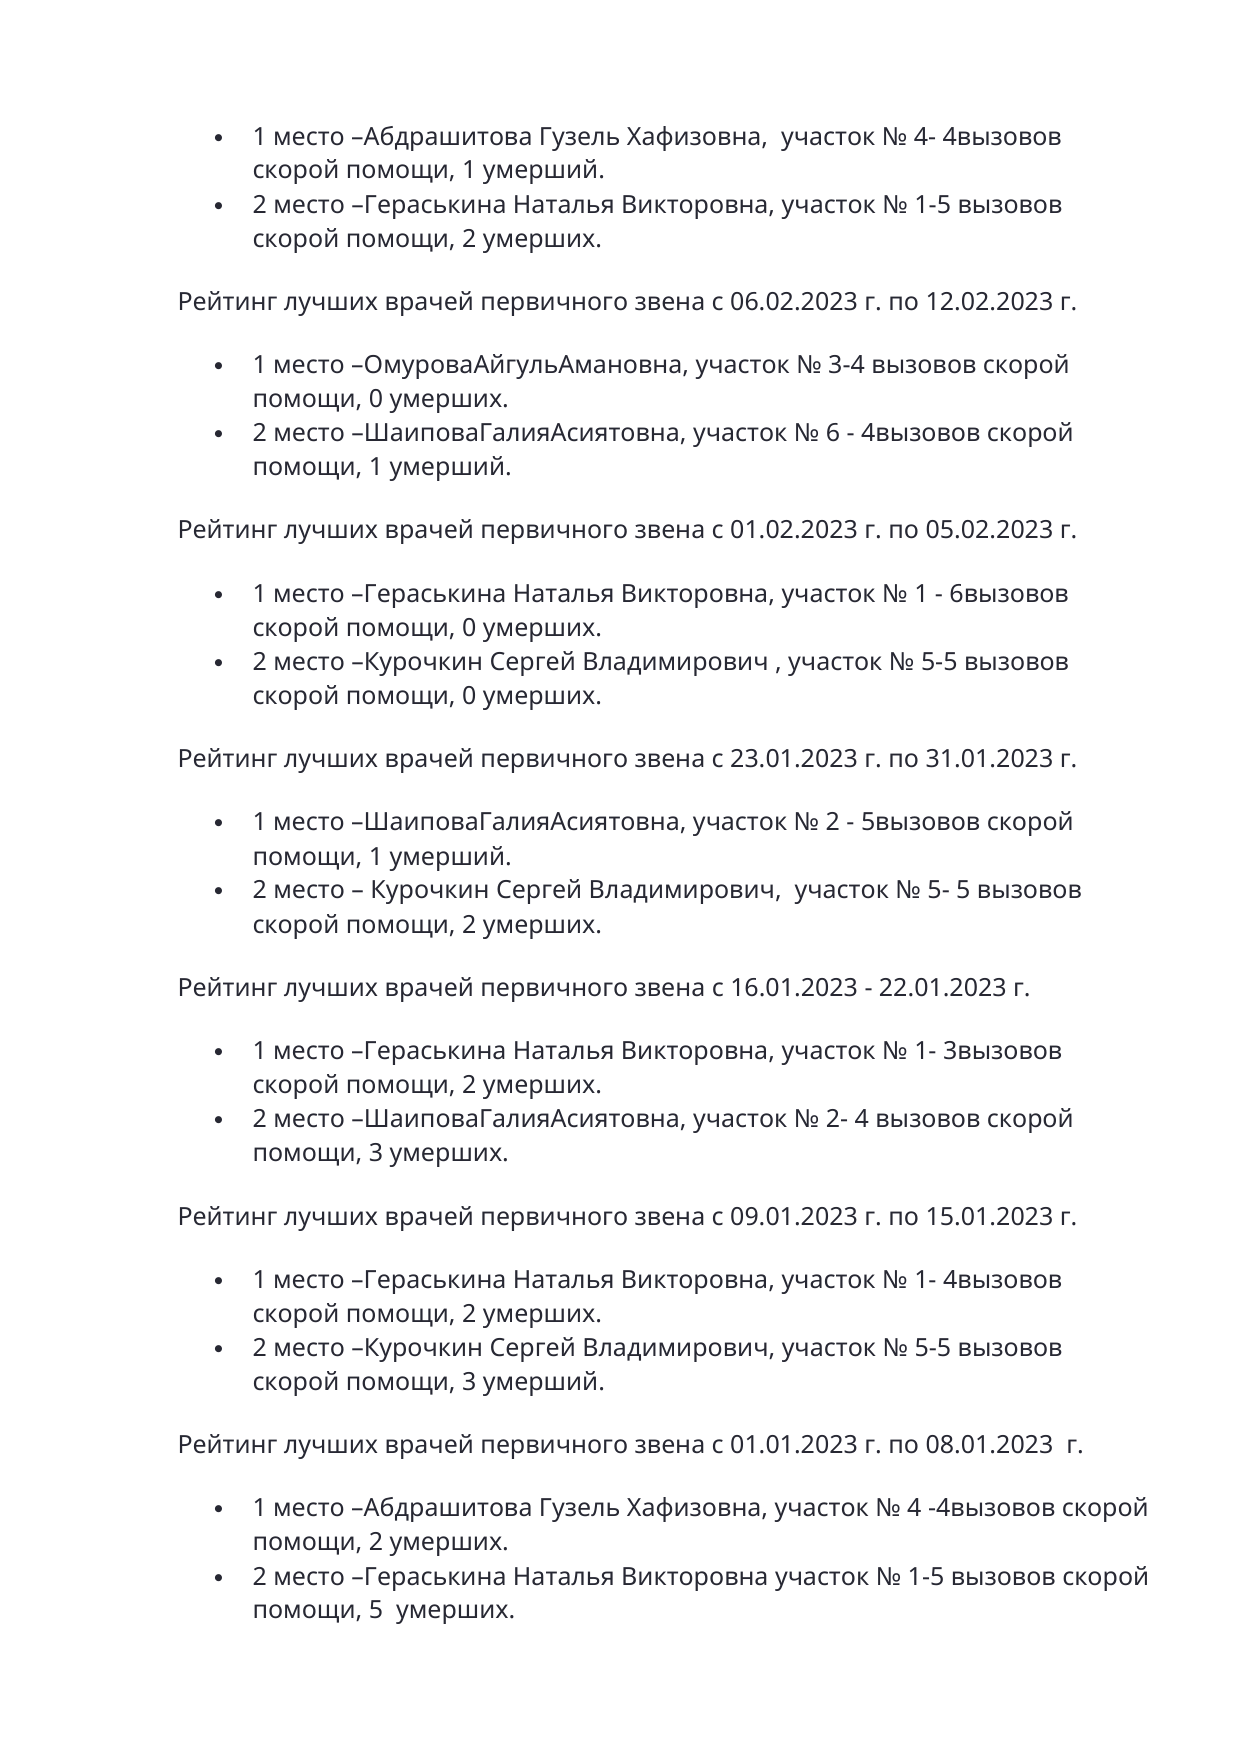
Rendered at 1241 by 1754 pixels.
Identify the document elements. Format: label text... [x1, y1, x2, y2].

list 1 место –Абдрашитова Гузель Хафизовна, участок № 4- 4вызовов скорой помощи, 1 умерший. [215, 118, 1152, 186]
list 2 место – Курочкин Сергей Владимирович, участок № 5- 5 вызовов скорой помощи, 2 умерших. [215, 872, 1152, 940]
list 2 место –Курочкин Сергей Владимирович , участок № 5-5 вызовов скорой помощи, 0 умерших. [215, 643, 1152, 712]
list 1 место –Абдрашитова Гузель Хафизовна, участок № 4 -4вызовов скорой помощи, 2 умерших. [215, 1490, 1152, 1558]
list 2 место –Гераськина Наталья Викторовна, участок № 1-5 вызовов скорой помощи, 2 умерших. [215, 186, 1152, 254]
list 2 место –ШаиповаГалияАсиятовна, участок № 2- 4 вызовов скорой помощи, 3 умерших. [215, 1101, 1152, 1169]
list 1 место –ШаиповаГалияАсиятовна, участок № 2 - 5вызовов скорой помощи, 1 умерший. [215, 804, 1152, 872]
list 2 место –Гераськина Наталья Викторовна участок № 1-5 вызовов скорой помощи, 5 умерших. [215, 1558, 1152, 1626]
list 1 место –Гераськина Наталья Викторовна, участок № 1- 3вызовов скорой помощи, 2 умерших. [215, 1033, 1152, 1101]
list 2 место –Курочкин Сергей Владимирович, участок № 5-5 вызовов скорой помощи, 3 умерший. [215, 1329, 1152, 1398]
list 1 место –Гераськина Наталья Викторовна, участок № 1- 4вызовов скорой помощи, 2 умерших. [215, 1261, 1152, 1329]
list 1 место –ОмуроваАйгульАмановна, участок № 3-4 вызовов скорой помощи, 0 умерших. [215, 347, 1152, 415]
text Рейтинг лучших врачей первичного звена с 09.01.2023 г. по 15.01.2023 г. [177, 1198, 1152, 1232]
text Рейтинг лучших врачей первичного звена с 16.01.2023 - 22.01.2023 г. [177, 969, 1152, 1003]
list 2 место –ШаиповаГалияАсиятовна, участок № 6 - 4вызовов скорой помощи, 1 умерший. [215, 415, 1152, 483]
text Рейтинг лучших врачей первичного звена с 01.02.2023 г. по 05.02.2023 г. [177, 512, 1152, 546]
text Рейтинг лучших врачей первичного звена с 23.01.2023 г. по 31.01.2023 г. [177, 741, 1152, 775]
list 1 место –Гераськина Наталья Викторовна, участок № 1 - 6вызовов скорой помощи, 0 умерших. [215, 575, 1152, 643]
text Рейтинг лучших врачей первичного звена с 01.01.2023 г. по 08.01.2023 г. [177, 1427, 1152, 1461]
text Рейтинг лучших врачей первичного звена с 06.02.2023 г. по 12.02.2023 г. [177, 283, 1152, 318]
